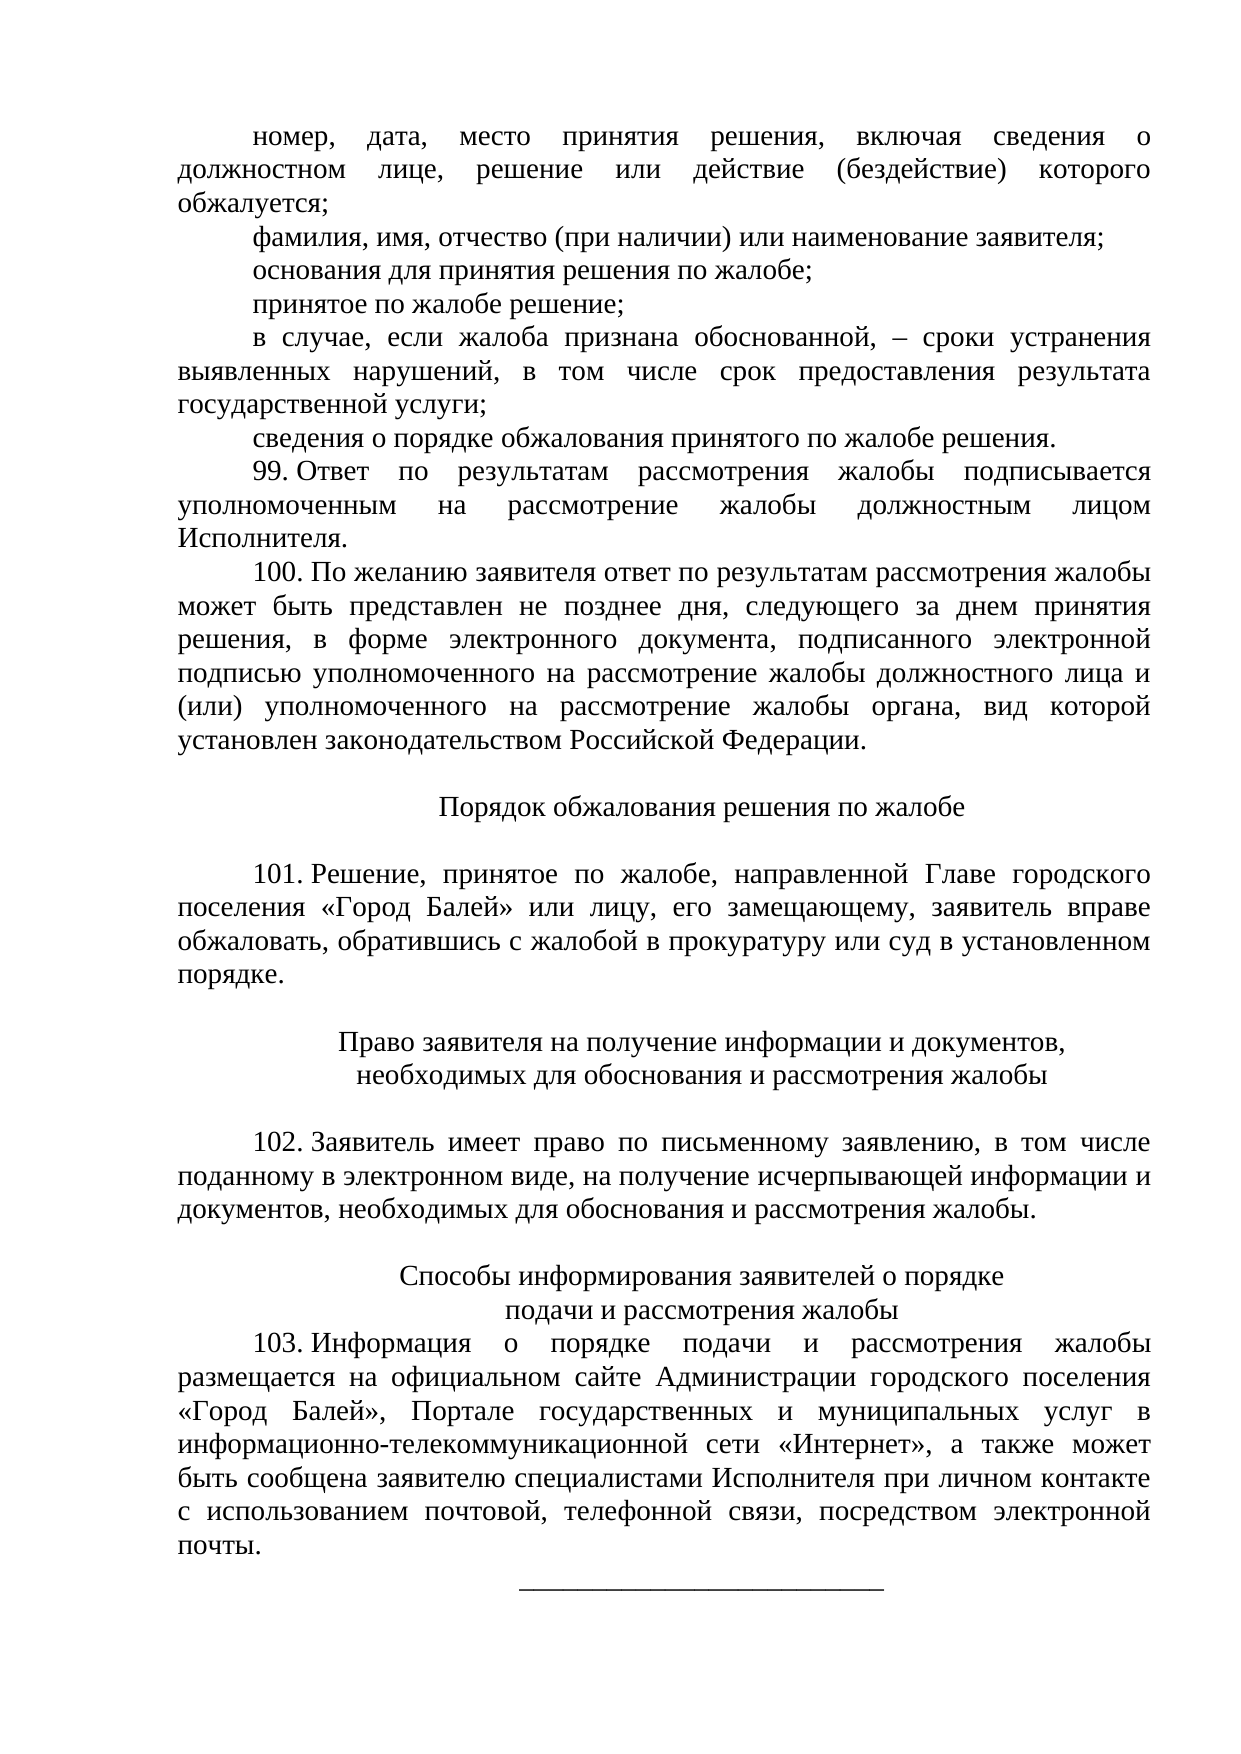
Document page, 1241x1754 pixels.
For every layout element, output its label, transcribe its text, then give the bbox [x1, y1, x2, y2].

text 102. Заявитель имеет право по письменному заявлению, в том числе поданному в электронном виде, на получение исчерпывающей информации и документов, необходимых для обоснования и рассмотрения жалобы. [177, 1124, 1152, 1225]
text номер, дата, место принятия решения, включая сведения о должностном лице, решение или действие (бездействие) которого обжалуется; [177, 118, 1152, 219]
text основания для принятия решения по жалобе; [177, 252, 1152, 286]
text Способы информирования заявителей о порядке [177, 1258, 1152, 1292]
text необходимых для обоснования и рассмотрения жалобы [177, 1057, 1152, 1091]
text 100. По желанию заявителя ответ по результатам рассмотрения жалобы может быть представлен не позднее дня, следующего за днем принятия решения, в форме электронного документа, подписанного электронной подписью уполномоченного на рассмотрение жалобы должностного лица и (или) уполномоченного на рассмотрение жалобы органа, вид которой установлен законодательством Российской Федерации. [177, 554, 1152, 755]
text сведения о порядке обжалования принятого по жалобе решения. [177, 420, 1152, 453]
text 103. Информация о порядке подачи и рассмотрения жалобы размещается на официальном сайте Администрации городского поселения «Город Балей», Портале государственных и муниципальных услуг в информационно-телекоммуникационной сети «Интернет», а также может быть сообщена заявителю специалистами Исполнителя при личном контакте с использованием почтовой, телефонной связи, посредством электронной почты. [177, 1326, 1152, 1560]
text в случае, если жалоба признана обоснованной, – сроки устранения выявленных нарушений, в том числе срок предоставления результата государственной услуги; [177, 319, 1152, 420]
text фамилия, имя, отчество (при наличии) или наименование заявителя; [177, 219, 1152, 252]
text принятое по жалобе решение; [177, 286, 1152, 319]
text Право заявителя на получение информации и документов, [177, 1024, 1152, 1057]
text 99. Ответ по результатам рассмотрения жалобы подписывается уполномоченным на рассмотрение жалобы должностным лицом Исполнителя. [177, 453, 1152, 554]
text _________________________ [177, 1560, 1152, 1594]
text 101. Решение, принятое по жалобе, направленной Главе городского поселения «Город Балей» или лицу, его замещающему, заявитель вправе обжаловать, обратившись с жалобой в прокуратуру или суд в установленном порядке. [177, 856, 1152, 990]
text подачи и рассмотрения жалобы [177, 1292, 1152, 1326]
text Порядок обжалования решения по жалобе [177, 789, 1152, 822]
